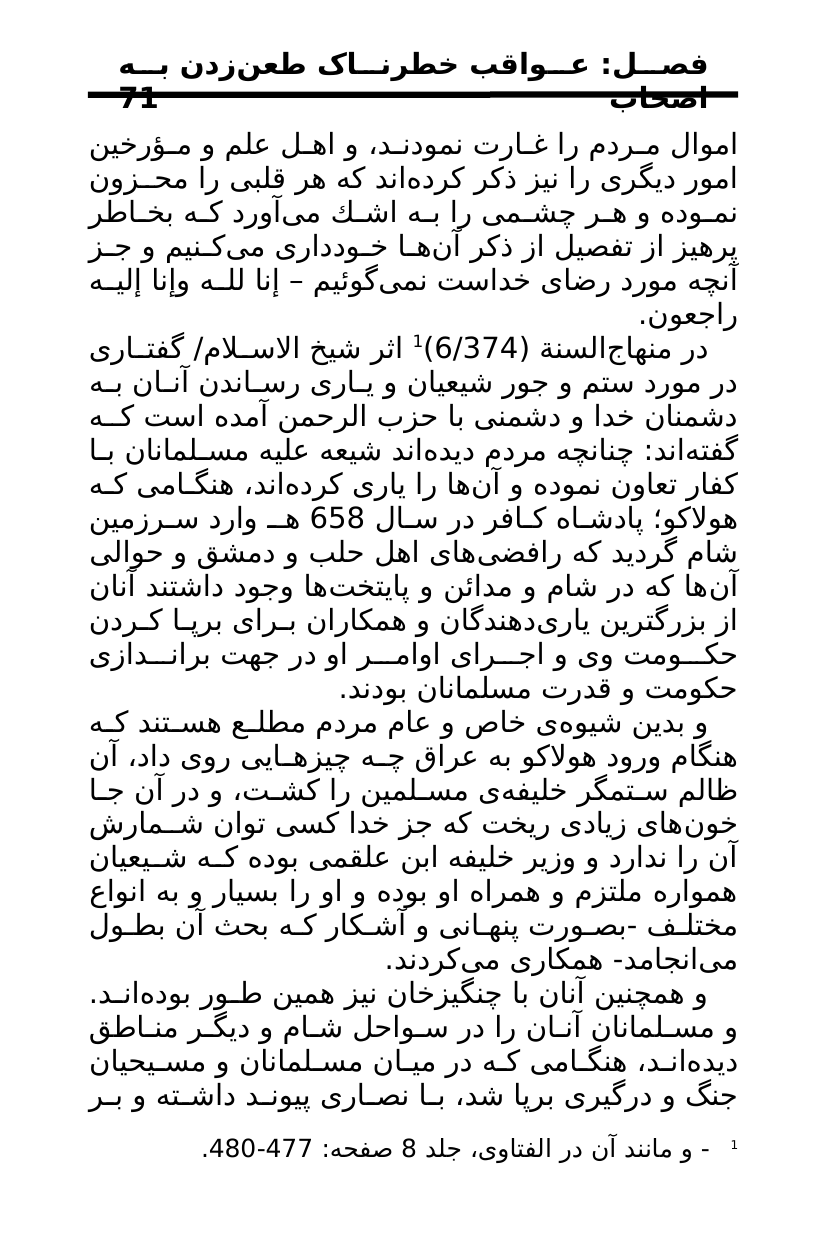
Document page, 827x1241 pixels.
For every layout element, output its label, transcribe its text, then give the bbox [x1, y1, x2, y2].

text در منهاج‌السنة (6/374) اثر شیخ الاسلام/ گفتاری در مورد ستم و جور شیعیان و یاری رساندن آنان به دشمنان خدا و دشمنی با حزب الرحمن آمده است كه گفته‌اند: چنانچه مردم دیده‌اند شیعه علیه مسلمانان با كفار تعاون نموده و آن‌ها را یاری كرده‌اند،‌ هنگامی كه هولاكو؛ پادشاه کافر در سال 658 هـ وارد سرزمین شام گردید كه رافضی‌های اهل حلب و دمشق و حوالی آن‌ها كه در شام و مدائن و پایتخت‌ها وجود داشتند آنان از بزرگترین یاری‌دهندگان و همكاران برای برپا كردن حكومت وی و اجرای اوامر او در جهت براندازی حكومت و قدرت مسلمانان بودند. [89, 331, 738, 705]
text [89, 977, 738, 1112]
text و بدین شیوه‌ی خاص و عام مردم مطلع هستند كه هنگام ورود هولاكو به عراق چه چیزهایی روی داد، آن ظالم ستمگر ‌خلیفه‌ی مسلمین را كشت، و در آن جا خون‌های زیادی ریخت كه جز خدا كسی توان شمارش آن را ندارد و وزیر خلیفه ابن علقمی بوده كه شیعیان همواره ملتزم و همراه او بوده و او را بسیار و به انواع مختلف -بصورت پنهانی و آشكار كه بحث آن بطول می‌انجامد- همكاری می‌كردند. [89, 705, 738, 977]
text زیرا آنان خائن‌های هستند كه از هر دین و تعهدی بی‌بهره می‌باشند و نه امامی دارند و نه دارای بیعتی هستند و در هیچ جمعه و جماعتی حضور و شركت ندارند و سبب فروپاشی سقوط دولت اسلامی در بغداد شدند، و با مشركین و اهل كتاب محبت و دوستی داشته و آن‌ها را علیه مسلمانان یاری دادند تا اینكه سرزمین اسلام به كشتارگاه آن ملعونین تبدیل گردید و در آن اقدام به تخریب و فساد و هتك حرمت‌ها كردند و اموال مردم را غارت نمودند، و اهل علم و مؤرخین امور دیگری را نیز ذكر كرده‌اند كه هر قلبی را محزون نموده و هر چشمی را به اشك می‌آورد كه بخاطر پرهیز از تفصیل از ذكر آن‌ها خودداری می‌كنیم و جز آنچه مورد رضای خداست نمی‌گوئیم – إنا لله وإنا إلیه راجعون. [89, 128, 738, 331]
